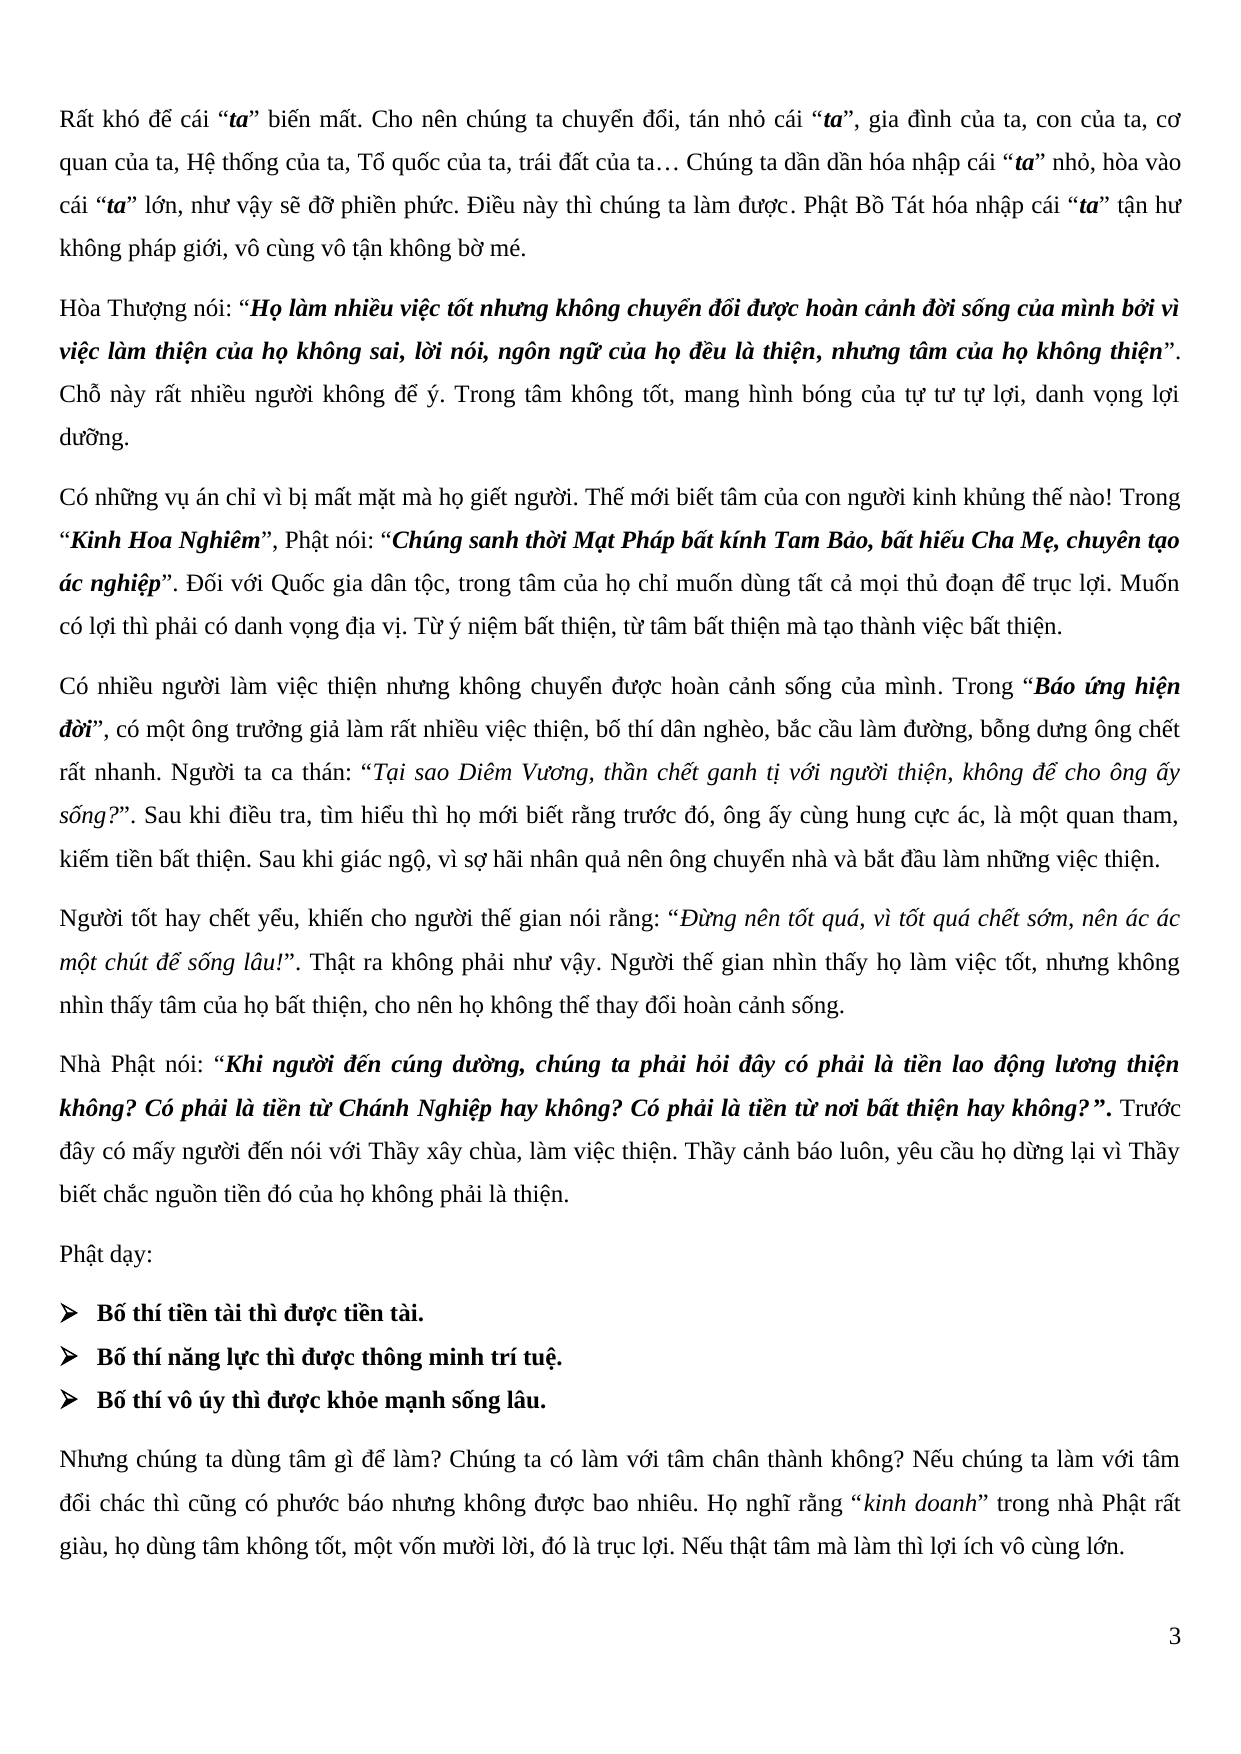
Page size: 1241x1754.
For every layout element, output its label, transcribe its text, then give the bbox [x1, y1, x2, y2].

text Hòa Thượng nói: “Họ làm nhiều việc tốt nhưng không chuyển đổi được hoàn cảnh đời sống của mình bởi vì việc làm thiện của họ không sai, lời nói, ngôn ngữ của họ đều là thiện, nhưng tâm của họ không thiện”. Chỗ này rất nhiều người không để ý. Trong tâm không tốt, mang hình bóng của tự tư tự lợi, danh vọng lợi dưỡng. [59, 293, 1181, 451]
text Nhưng chúng ta dùng tâm gì để làm? Chúng ta có làm với tâm chân thành không? Nếu chúng ta làm với tâm đổi chác thì cũng có phước báo nhưng không được bao nhiêu. Họ nghĩ rằng “kinh doanh” trong nhà Phật rất giàu, họ dùng tâm không tốt, một vốn mười lời, đó là trục lợi. Nếu thật tâm mà làm thì lợi ích vô cùng lớn. [59, 1444, 1181, 1559]
text Có những vụ án chỉ vì bị mất mặt mà họ giết người. Thế mới biết tâm của con người kinh khủng thế nào! Trong “Kinh Hoa Nghiêm”, Phật nói: “Chúng sanh thời Mạt Pháp bất kính Tam Bảo, bất hiếu Cha Mẹ, chuyên tạo ác nghiệp”. Đối với Quốc gia dân tộc, trong tâm của họ chỉ muốn dùng tất cả mọi thủ đoạn để trục lợi. Muốn có lợi thì phải có danh vọng địa vị. Từ ý niệm bất thiện, từ tâm bất thiện mà tạo thành việc bất thiện. [59, 482, 1181, 640]
text Nhà Phật nói: “Khi người đến cúng dường, chúng ta phải hỏi đây có phải là tiền lao động lương thiện không? Có phải là tiền từ Chánh Nghiệp hay không? Có phải là tiền từ nơi bất thiện hay không?”. Trước đây có mấy người đến nói với Thầy xây chùa, làm việc thiện. Thầy cảnh báo luôn, yêu cầu họ dừng lại vì Thầy biết chắc nguồn tiền đó của họ không phải là thiện. [59, 1049, 1181, 1208]
text Phật dạy: [59, 1239, 1181, 1267]
text Người tốt hay chết yểu, khiến cho người thế gian nói rằng: “Đừng nên tốt quá, vì tốt quá chết sớm, nên ác ác một chút để sống lâu!”. Thật ra không phải như vậy. Người thế gian nhìn thấy họ làm việc tốt, nhưng không nhìn thấy tâm của họ bất thiện, cho nên họ không thể thay đổi hoàn cảnh sống. [59, 903, 1181, 1018]
list Bố thí năng lực thì được thông minh trí tuệ. [59, 1342, 1181, 1370]
text Rất khó để cái “ta” biến mất. Cho nên chúng ta chuyển đổi, tán nhỏ cái “ta”, gia đình của ta, con của ta, cơ quan của ta, Hệ thống của ta, Tổ quốc của ta, trái đất của ta… Chúng ta dần dần hóa nhập cái “ta” nhỏ, hòa vào cái “ta” lớn, như vậy sẽ đỡ phiền phức. Điều này thì chúng ta làm được. Phật Bồ Tát hóa nhập cái “ta” tận hư không pháp giới, vô cùng vô tận không bờ mé. [59, 104, 1181, 262]
list Bố thí vô úy thì được khỏe mạnh sống lâu. [59, 1385, 1181, 1413]
text Có nhiều người làm việc thiện nhưng không chuyển được hoàn cảnh sống của mình. Trong “Báo ứng hiện đời”, có một ông trưởng giả làm rất nhiều việc thiện, bố thí dân nghèo, bắc cầu làm đường, bỗng dưng ông chết rất nhanh. Người ta ca thán: “Tại sao Diêm Vương, thần chết ganh tị với người thiện, không để cho ông ấy sống?”. Sau khi điều tra, tìm hiểu thì họ mới biết rằng trước đó, ông ấy cùng hung cực ác, là một quan tham, kiếm tiền bất thiện. Sau khi giác ngộ, vì sợ hãi nhân quả nên ông chuyển nhà và bắt đầu làm những việc thiện. [59, 671, 1181, 872]
list Bố thí tiền tài thì được tiền tài. [59, 1298, 1181, 1327]
